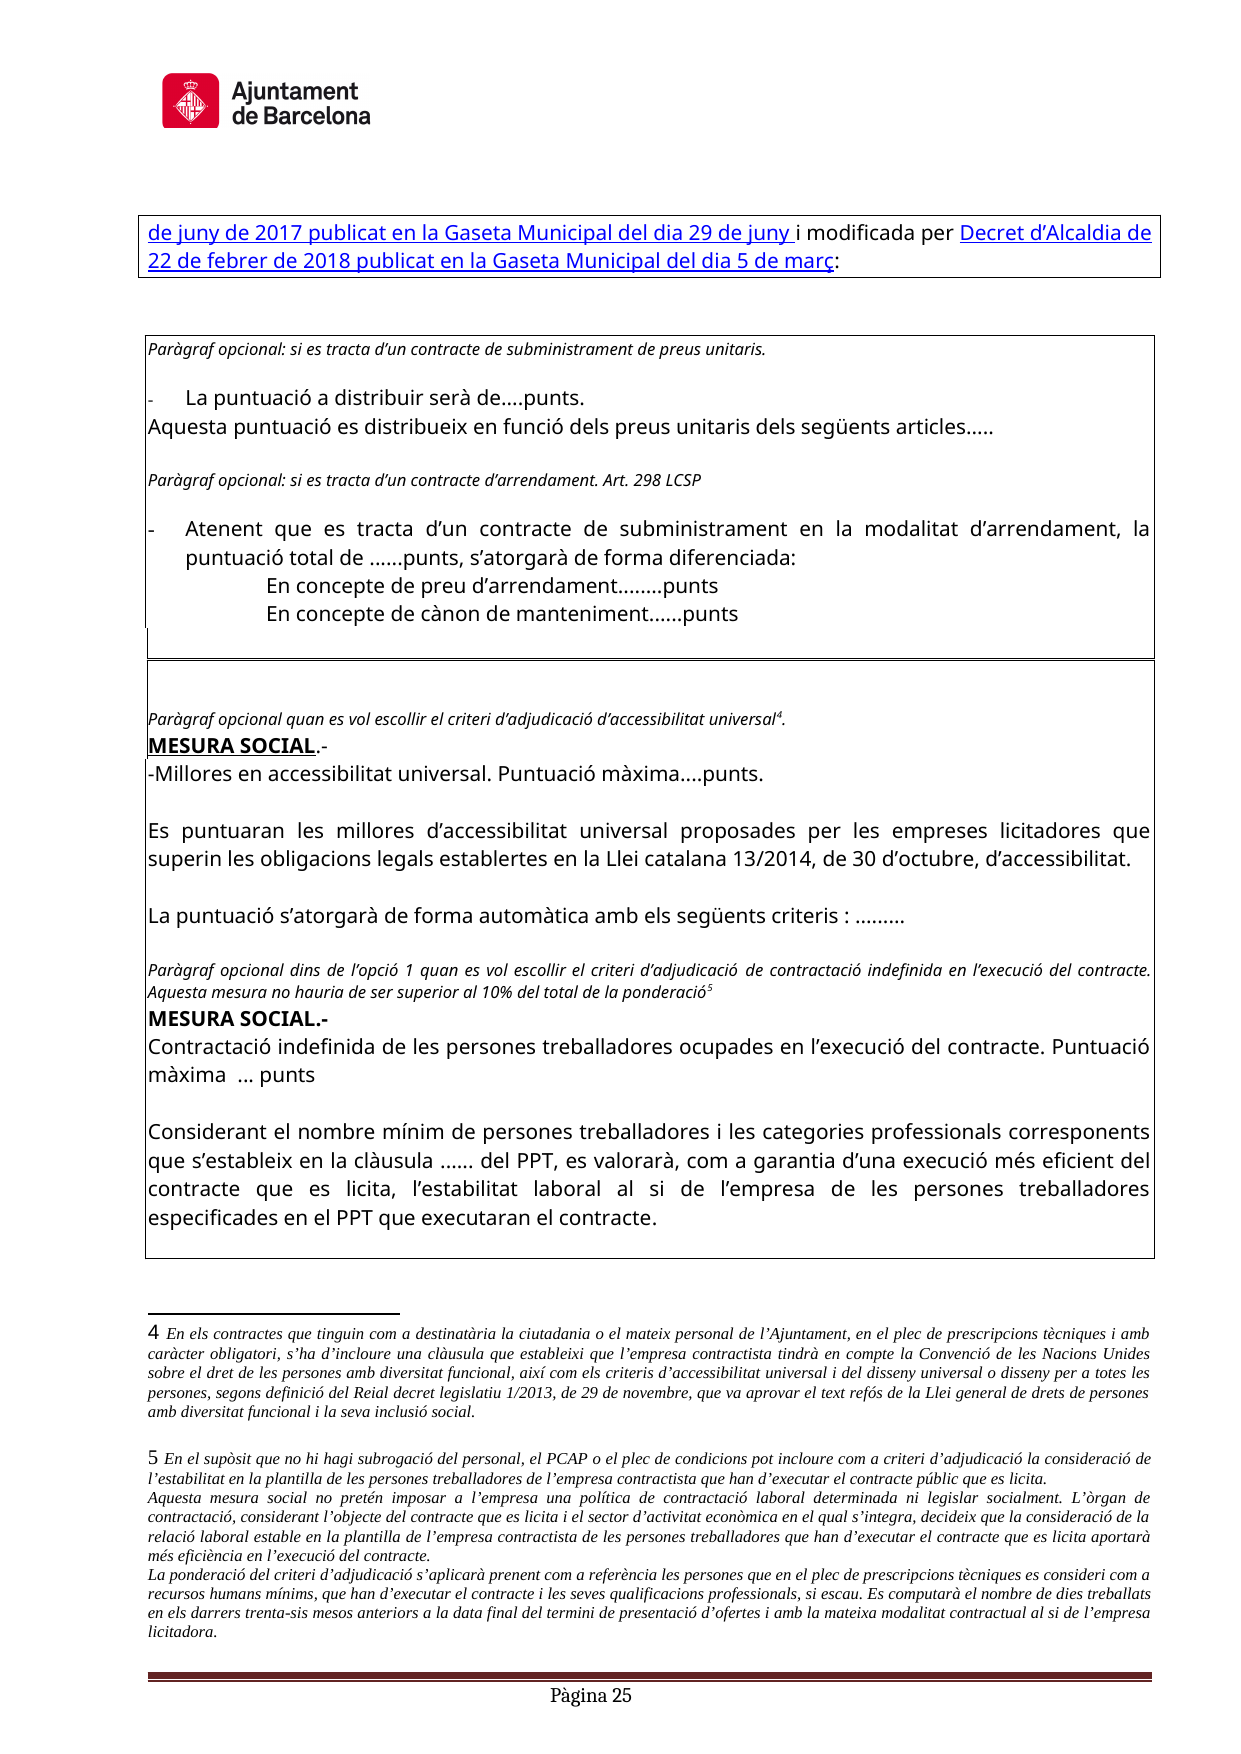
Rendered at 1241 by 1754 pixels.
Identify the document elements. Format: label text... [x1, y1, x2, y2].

text La puntuació s’atorgarà de forma automàtica amb els següents criteris : ......... [148, 901, 1152, 930]
text Paràgraf opcional quan es vol escollir el criteri d’adjudicació d’accessibilitat universal. [148, 708, 1152, 731]
text Contractació indefinida de les persones treballadores ocupades en l’execució del contracte. Puntuació màxima ... punts [148, 1032, 1152, 1089]
picture [162, 73, 371, 128]
text Es puntuaran les millores d’accessibilitat universal proposades per les empreses licitadores que superin les obligacions legals establertes en la Llei catalana 13/2014, de 30 d’octubre, d’accessibilitat. [148, 816, 1152, 873]
list La puntuació a distribuir serà de....punts. [148, 383, 1152, 412]
text Paràgraf opcional: si es tracta d’un contracte de subministrament de preus unitaris. [146, 336, 1154, 361]
text Paràgraf opcional: si es tracta d’un contracte d’arrendament. Art. 298 LCSP [148, 469, 1152, 491]
text En concepte de preu d’arrendament........punts [148, 571, 1152, 599]
text MESURA SOCIAL.- [148, 731, 1152, 759]
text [139, 216, 1160, 277]
text Paràgraf opcional dins de l’opció 1 quan es vol escollir el criteri d’adjudicació de contractació indefinida en l’execució del contracte. Aquesta mesura no hauria de ser superior al 10% del total de la ponderació [148, 958, 1152, 1004]
text Considerant el nombre mínim de persones treballadores i les categories professionals corresponents que s’estableix en la clàusula ...... del PPT, es valorarà, com a garantia d’una execució més eficient del contracte que es licita, l’estabilitat laboral al si de l’empresa de les persones treballadores especificades en el PPT que executaran el contracte. [148, 1117, 1152, 1231]
text Aquesta puntuació es distribueix en funció dels preus unitaris dels següents articles..... [148, 412, 1152, 440]
text MESURA SOCIAL.- [148, 1004, 1152, 1032]
list Atenent que es tracta d’un contracte de subministrament en la modalitat d’arrendament, la puntuació total de ......punts, s’atorgarà de forma diferenciada: [148, 514, 1152, 571]
text En concepte de cànon de manteniment......punts [148, 599, 1152, 628]
text -Millores en accessibilitat universal. Puntuació màxima....punts. [148, 759, 1152, 788]
